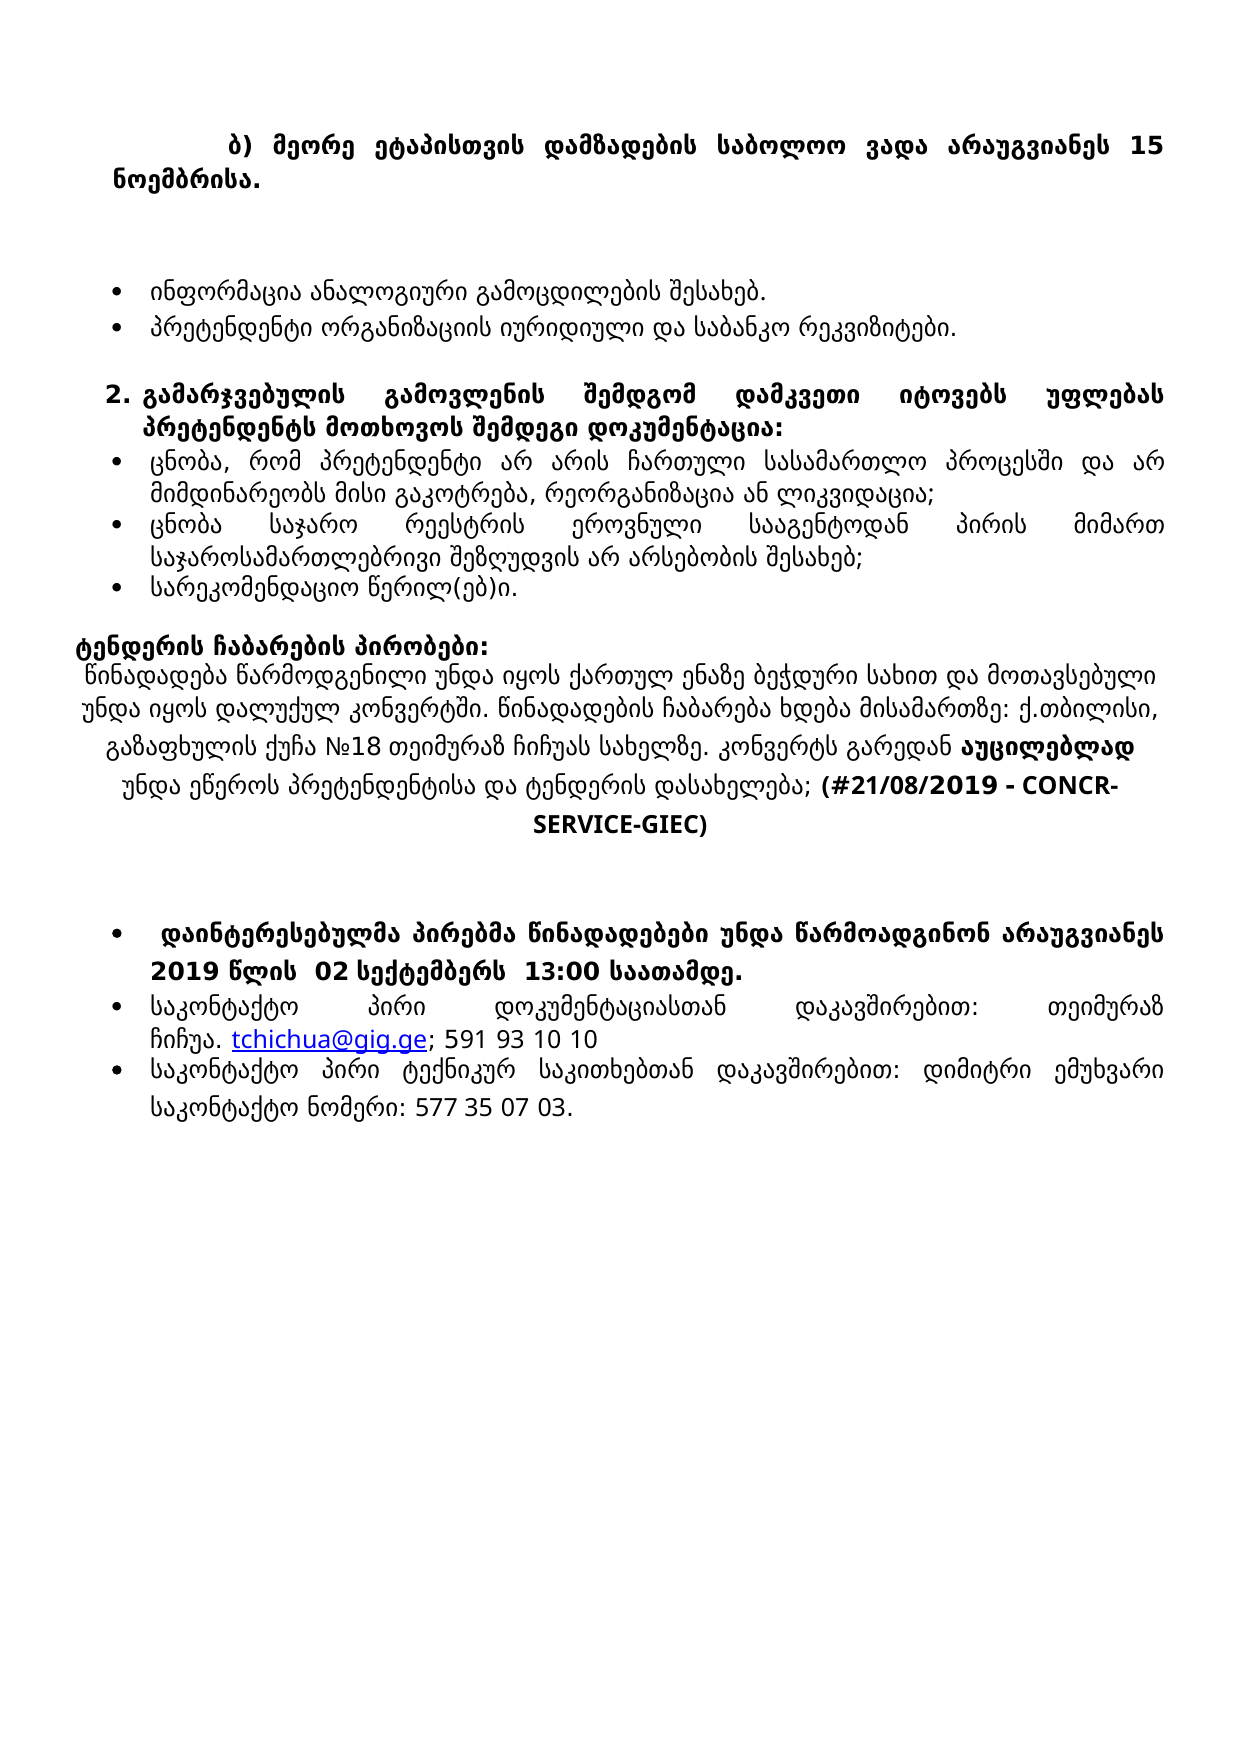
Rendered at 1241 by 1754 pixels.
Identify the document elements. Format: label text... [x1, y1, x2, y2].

list ცნობა საჯარო რეესტრის ეროვნული სააგენტოდან პირის მიმართ საჯაროსამართლებრივი შეზღუდვის არ არსებობის შესახებ; [112, 510, 1165, 573]
list საკონტაქტო პირი დოკუმენტაციასთან დაკავშირებით: თეიმურაზ ჩიჩუა. tchichua@gig.ge; 591 93 10 10 [112, 992, 1165, 1056]
text ბ) მეორე ეტაპისთვის დამზადების საბოლოო ვადა არაუგვიანეს 15 ნოემბრისა. [112, 131, 1165, 194]
list სარეკომენდაციო წერილ(ებ)ი. [112, 573, 1165, 602]
list ინფორმაცია ანალოგიური გამოცდილების შესახებ. [112, 273, 1165, 308]
list ცნობა, რომ პრეტენდენტი არ არის ჩართული სასამართლო პროცესში და არ მიმდინარეობს მისი გაკოტრება, რეორგანიზაცია ან ლიკვიდაცია; [112, 447, 1165, 510]
list გამარჯვებულის გამოვლენის შემდგომ დამკვეთი იტოვებს უფლებას პრეტენდენტს მოთხოვოს შემდეგი დოკუმენტაცია: [104, 380, 1165, 442]
list საკონტაქტო პირი ტექნიკურ საკითხებთან დაკავშირებით: დიმიტრი ემუხვარი საკონტაქტო ნომერი: 577 35 07 03. [112, 1056, 1165, 1124]
text წინადადება წარმოდგენილი უნდა იყოს ქართულ ენაზე ბეჭდური სახით და მოთავსებული უნდა იყოს დალუქულ კონვერტში. წინადადების ჩაბარება ხდება მისამართზე: ქ.თბილისი, გაზაფხულის ქუჩა №18 თეიმურაზ ჩიჩუას სახელზე. კონვერტს გარედან აუცილებლად უნდა ეწეროს პრეტენდენტისა და ტენდერის დასახელება; (#21/08/2019 - CONCR-SERVICE-GIEC) [75, 661, 1165, 841]
text ტენდერის ჩაბარების პირობები: [75, 632, 1165, 661]
list დაინტერესებულმა პირებმა წინადადებები უნდა წარმოადგინონ არაუგვიანეს 2019 წლის 02 სექტემბერს 13:00 საათამდე. [112, 919, 1165, 987]
list პრეტენდენტი ორგანიზაციის იურიდიული და საბანკო რეკვიზიტები. [112, 313, 1165, 342]
